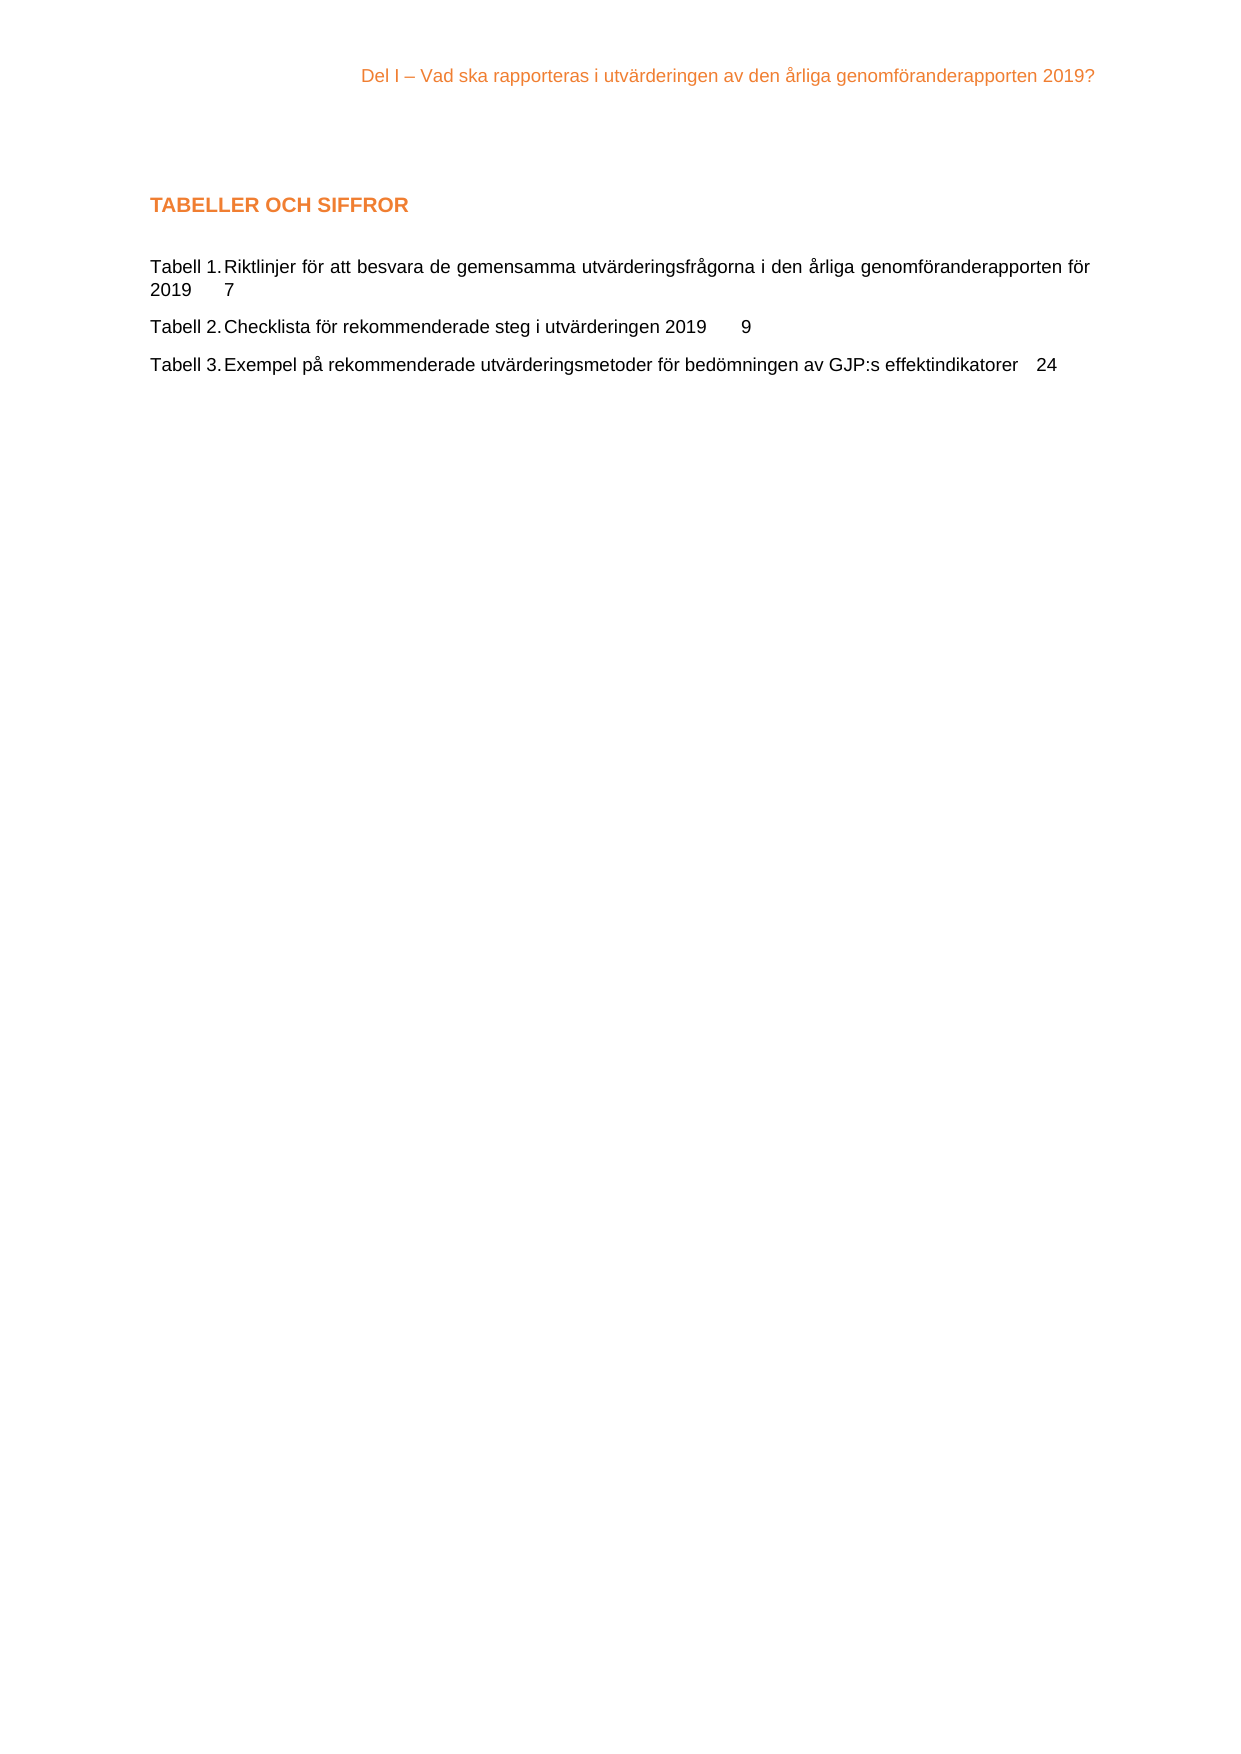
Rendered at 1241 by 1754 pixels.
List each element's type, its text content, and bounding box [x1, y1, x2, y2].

text Tabell 3. Exempel på rekommenderade utvärderingsmetoder för bedömningen av GJP:s effektindikatorer 24 [150, 352, 1090, 375]
text Tabeller och siffror [150, 187, 1090, 217]
text Tabell 1. Riktlinjer för att besvara de gemensamma utvärderingsfrågorna i den årliga genomföranderapporten för 2019 7 [150, 254, 1090, 300]
text Tabell 2. Checklista för rekommenderade steg i utvärderingen 2019 9 [150, 314, 1090, 337]
